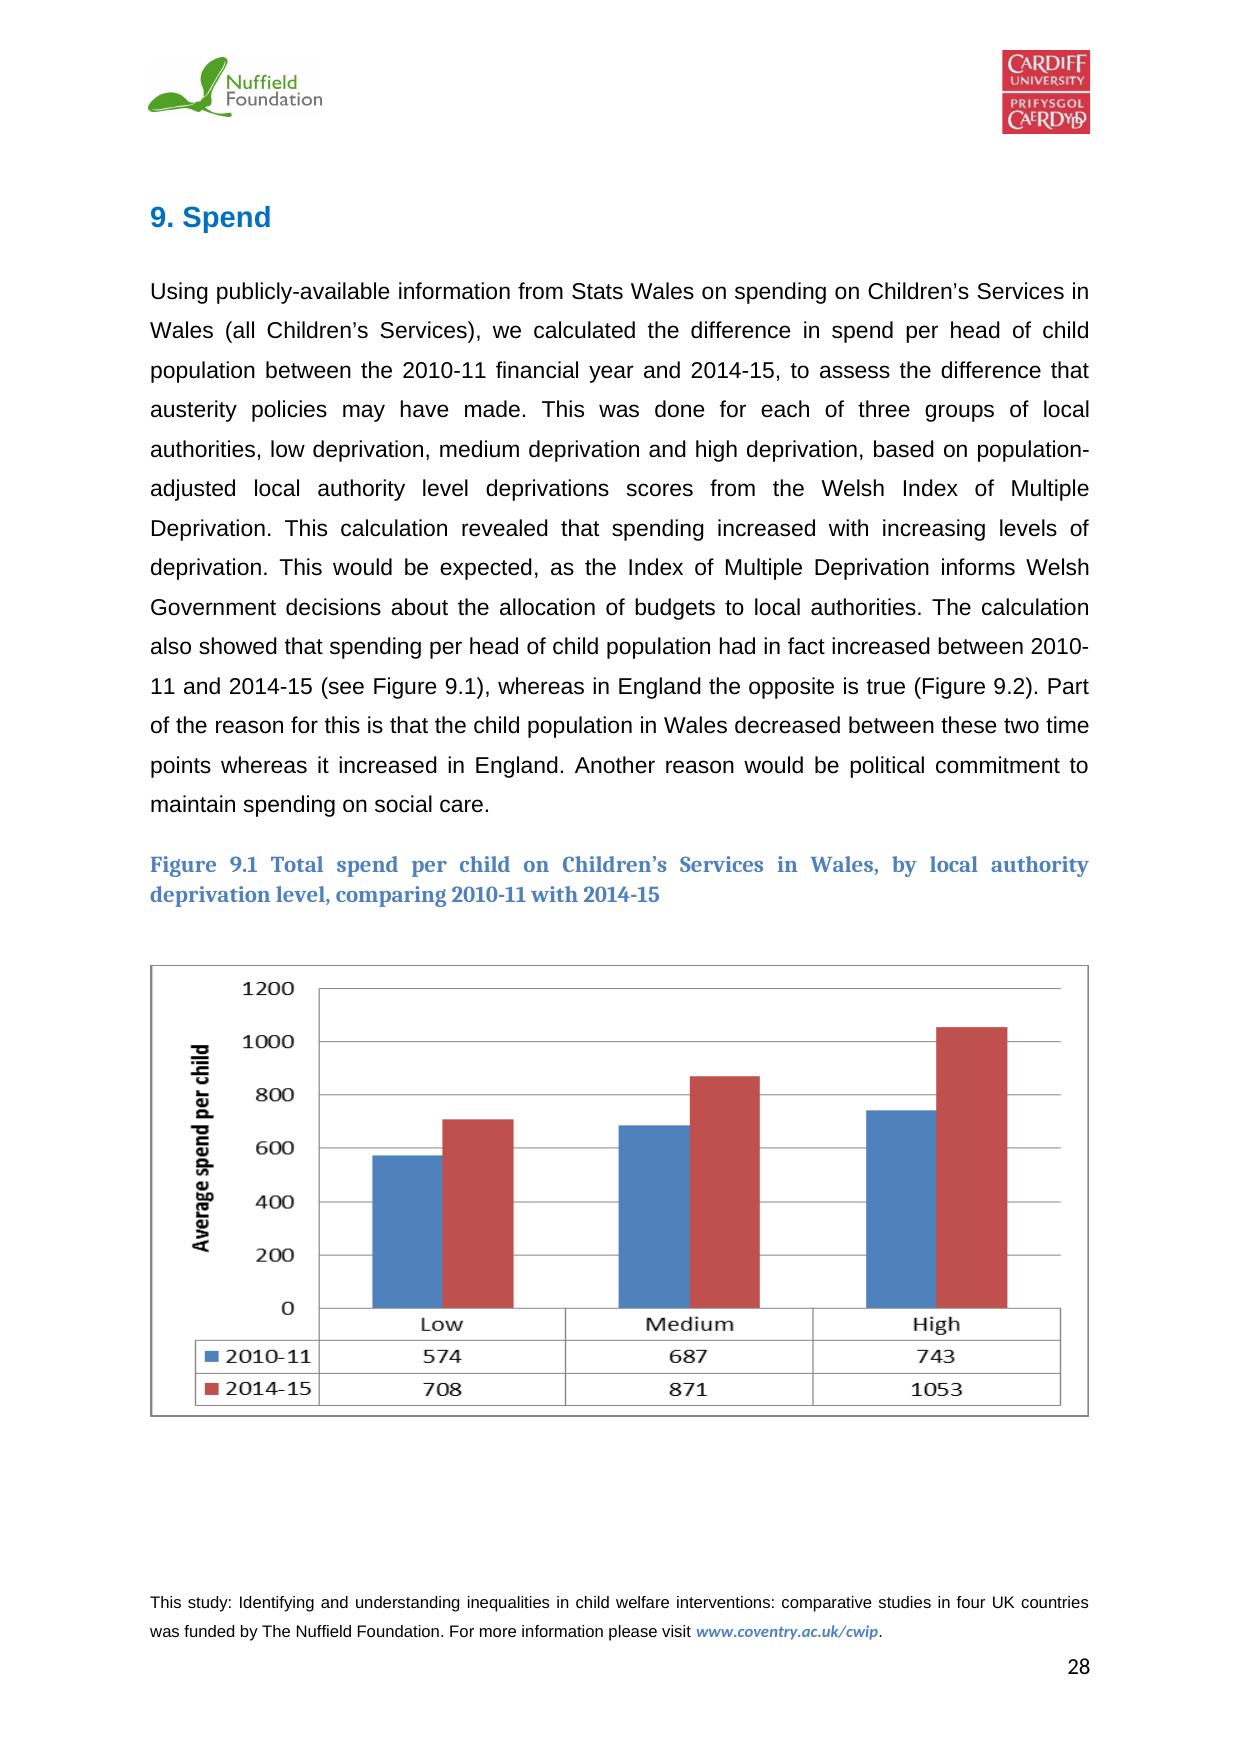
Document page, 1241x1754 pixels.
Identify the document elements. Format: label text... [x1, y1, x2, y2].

subtitle Figure 9.1 Total spend per child on Children’s Services in Wales, by local authority deprivation level, comparing 2010-11 with 2014-15 [150, 852, 1090, 908]
picture [150, 965, 1089, 1417]
text Using publicly-available information from Stats Wales on spending on Children’s Services in Wales (all Children’s Services), we calculated the difference in spend per head of child population between the 2010-11 financial year and 2014-15, to assess the difference that austerity policies may have made. This was done for each of three groups of local authorities, low deprivation, medium deprivation and high deprivation, based on population-adjusted local authority level deprivations scores from the Welsh Index of Multiple Deprivation. This calculation revealed that spending increased with increasing levels of deprivation. This would be expected, as the Index of Multiple Deprivation informs Welsh Government decisions about the allocation of budgets to local authorities. The calculation also showed that spending per head of child population had in fact increased between 2010-11 and 2014-15 (see Figure 9.1), whereas in England the opposite is true (Figure 9.2). Part of the reason for this is that the child population in Wales decreased between these two time points whereas it increased in England. Another reason would be political commitment to maintain spending on social care. [150, 278, 1090, 818]
picture [1002, 50, 1091, 134]
subtitle 9. Spend [150, 200, 1090, 233]
picture [148, 57, 322, 117]
